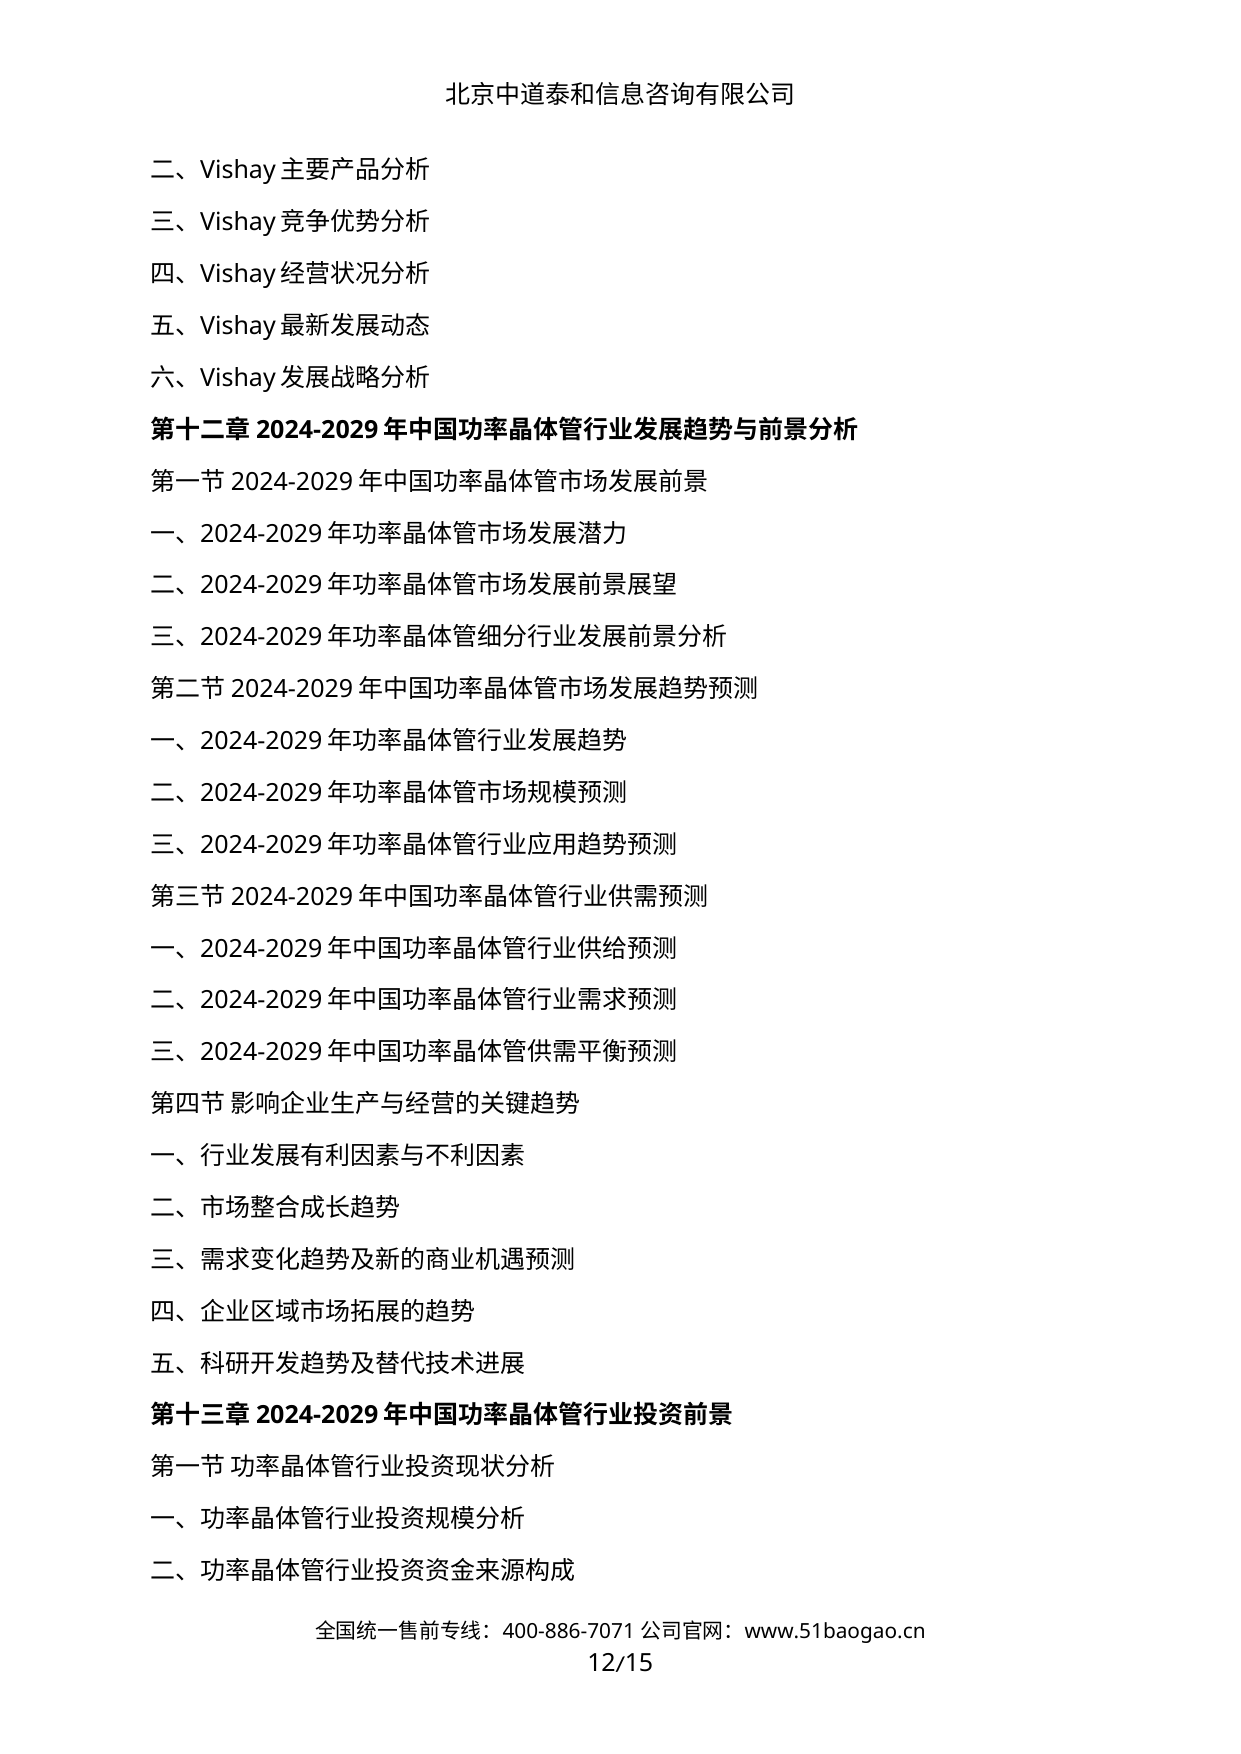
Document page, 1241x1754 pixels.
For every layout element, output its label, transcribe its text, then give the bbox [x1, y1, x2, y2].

text 三、2024-2029年中国功率晶体管供需平衡预测 [150, 1032, 1090, 1068]
text 第三节 2024-2029年中国功率晶体管行业供需预测 [150, 876, 1090, 912]
text 二、市场整合成长趋势 [150, 1187, 1090, 1224]
text 第十二章 2024-2029年中国功率晶体管行业发展趋势与前景分析 [150, 409, 1090, 446]
text 二、2024-2029年功率晶体管市场发展前景展望 [150, 565, 1090, 601]
text 五、Vishay最新发展动态 [150, 306, 1090, 342]
text 二、Vishay主要产品分析 [150, 150, 1090, 186]
text 二、2024-2029年中国功率晶体管行业需求预测 [150, 980, 1090, 1016]
text 四、企业区域市场拓展的趋势 [150, 1291, 1090, 1327]
text 三、2024-2029年功率晶体管行业应用趋势预测 [150, 824, 1090, 861]
text 二、功率晶体管行业投资资金来源构成 [150, 1551, 1090, 1587]
text 第四节 影响企业生产与经营的关键趋势 [150, 1084, 1090, 1120]
text 五、科研开发趋势及替代技术进展 [150, 1343, 1090, 1379]
text 一、2024-2029年中国功率晶体管行业供给预测 [150, 928, 1090, 964]
text 第一节 功率晶体管行业投资现状分析 [150, 1447, 1090, 1483]
text 三、Vishay竞争优势分析 [150, 202, 1090, 238]
text 二、2024-2029年功率晶体管市场规模预测 [150, 772, 1090, 809]
text 一、2024-2029年功率晶体管市场发展潜力 [150, 513, 1090, 549]
text 一、行业发展有利因素与不利因素 [150, 1136, 1090, 1172]
text 三、2024-2029年功率晶体管细分行业发展前景分析 [150, 617, 1090, 653]
text 一、功率晶体管行业投资规模分析 [150, 1499, 1090, 1535]
text 第一节 2024-2029年中国功率晶体管市场发展前景 [150, 461, 1090, 497]
text 一、2024-2029年功率晶体管行业发展趋势 [150, 721, 1090, 757]
text 六、Vishay发展战略分析 [150, 357, 1090, 394]
text 第十三章 2024-2029年中国功率晶体管行业投资前景 [150, 1395, 1090, 1431]
text 三、需求变化趋势及新的商业机遇预测 [150, 1239, 1090, 1276]
text 四、Vishay经营状况分析 [150, 254, 1090, 290]
text 第二节 2024-2029年中国功率晶体管市场发展趋势预测 [150, 669, 1090, 705]
